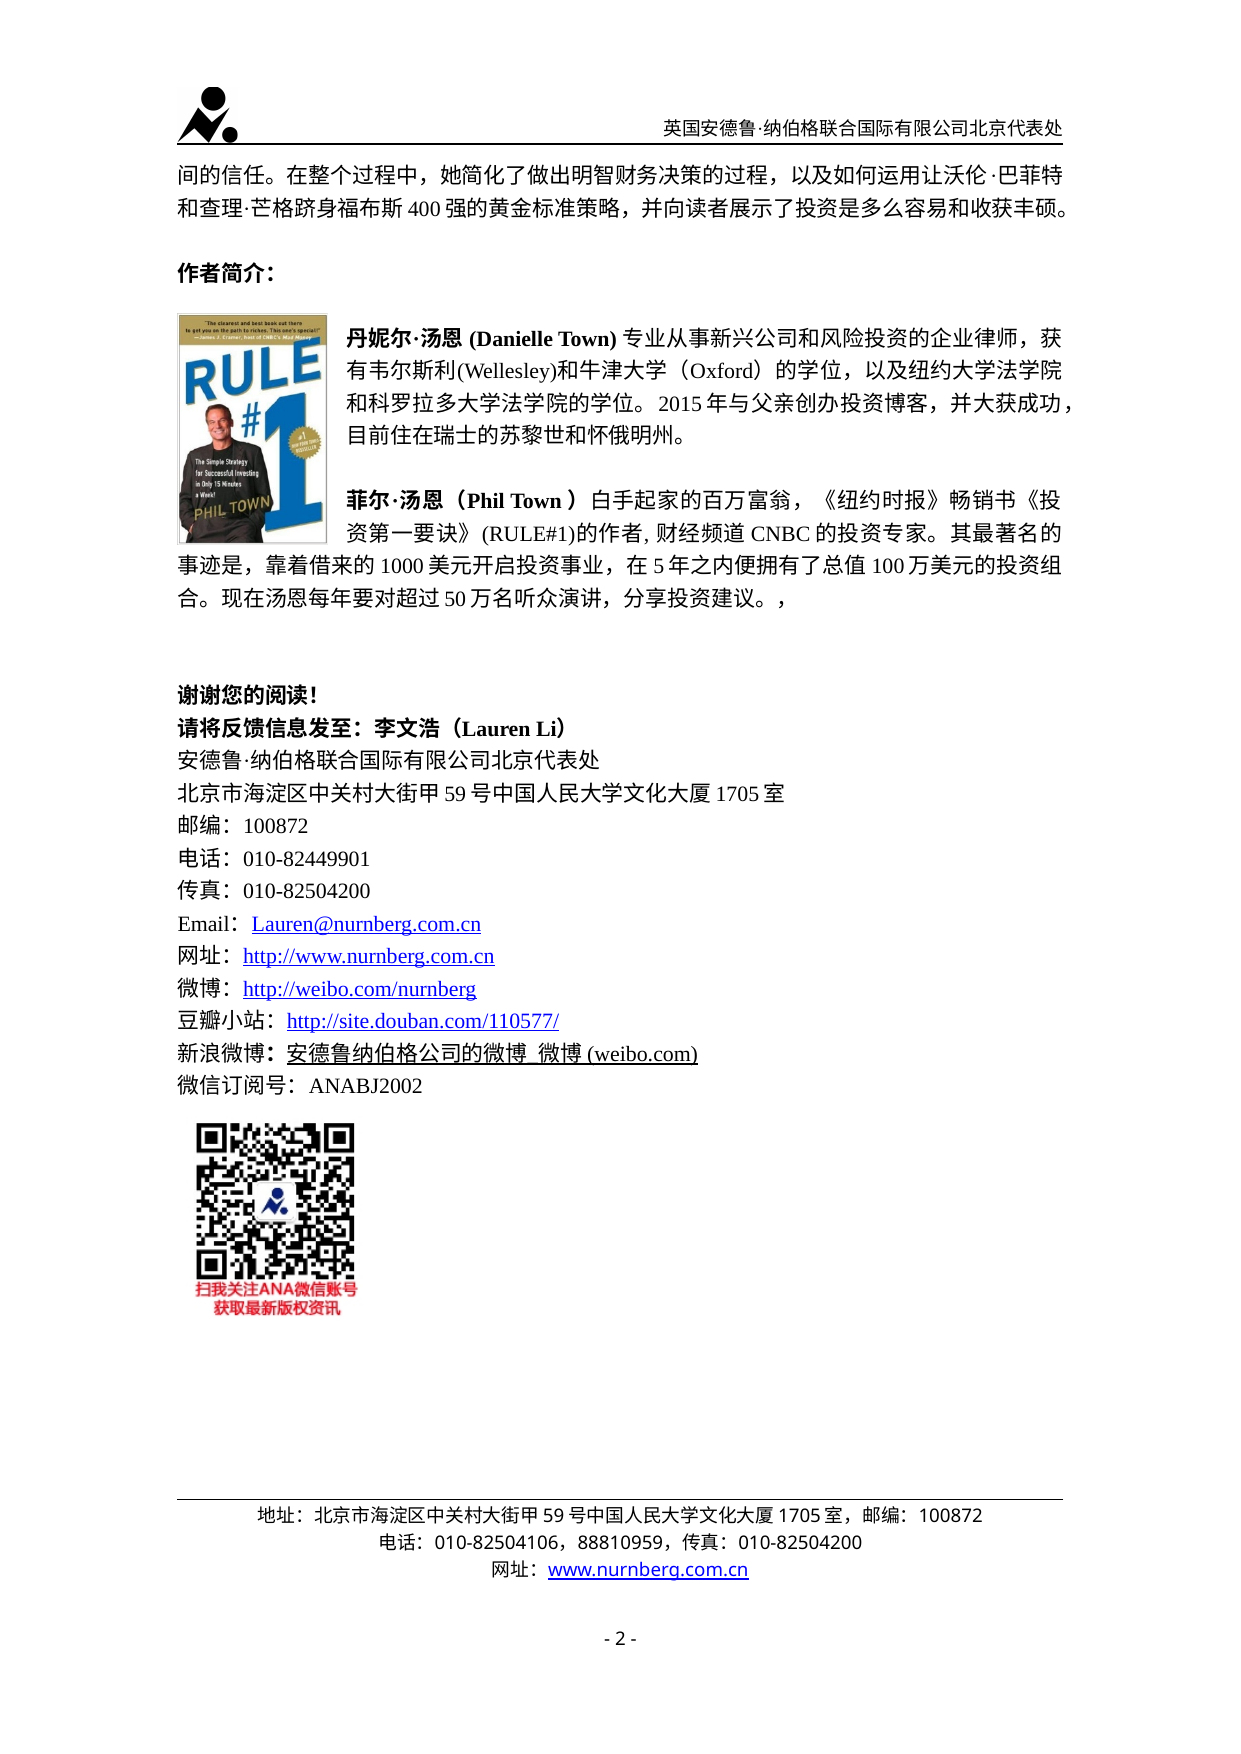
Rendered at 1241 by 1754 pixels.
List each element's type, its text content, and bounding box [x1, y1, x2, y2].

text 邮编：100872 [177, 808, 1063, 840]
text 谢谢您的阅读！ [177, 678, 1063, 710]
text 北京市海淀区中关村大街甲59号中国人民大学文化大厦1705室 [177, 775, 1063, 808]
text 安德鲁·纳伯格联合国际有限公司北京代表处 [177, 743, 1063, 775]
text 传真：010-82504200 [177, 873, 1063, 905]
text 豆瓣小站：http://site.douban.com/110577/ [177, 1003, 1063, 1035]
picture [177, 1107, 374, 1321]
text Email：Lauren@nurnberg.com.cn [177, 905, 1063, 938]
text 丹妮尔·汤恩 (Danielle Town) 专业从事新兴公司和风险投资的企业律师，获有韦尔斯利(Wellesley)和牛津大学（Oxford）的学位，以及纽约大学法学院和科罗拉多大学法学院的学位。2015年与父亲创办投资博客，并大获成功，目前住在瑞士的苏黎世和怀俄明州。 [328, 320, 1063, 450]
picture [177, 313, 328, 545]
text 请将反馈信息发至：李文浩（Lauren Li） [177, 710, 1063, 743]
text 新浪微博：安德鲁纳伯格公司的微博_微博 (weibo.com) [177, 1035, 1063, 1068]
picture [177, 87, 238, 143]
text 微信订阅号：ANABJ2002 [177, 1068, 1063, 1100]
text 电话：010-82449901 [177, 840, 1063, 873]
text 网址：http://www.nurnberg.com.cn 微博：http://weibo.com/nurnberg [177, 938, 1063, 1003]
text 作者简介： [177, 255, 1063, 288]
text 菲尔·汤恩（Phil Town ）白手起家的百万富翁，《纽约时报》畅销书《投资第一要诀》(RULE#1)的作者, 财经频道CNBC的投资专家。其最著名的事迹是，靠着借来的1000美元开启投资事业，在5年之内便拥有了总值100万美元的投资组合。现在汤恩每年要对超过50万名听众演讲，分享投资建议。， [177, 483, 1063, 613]
